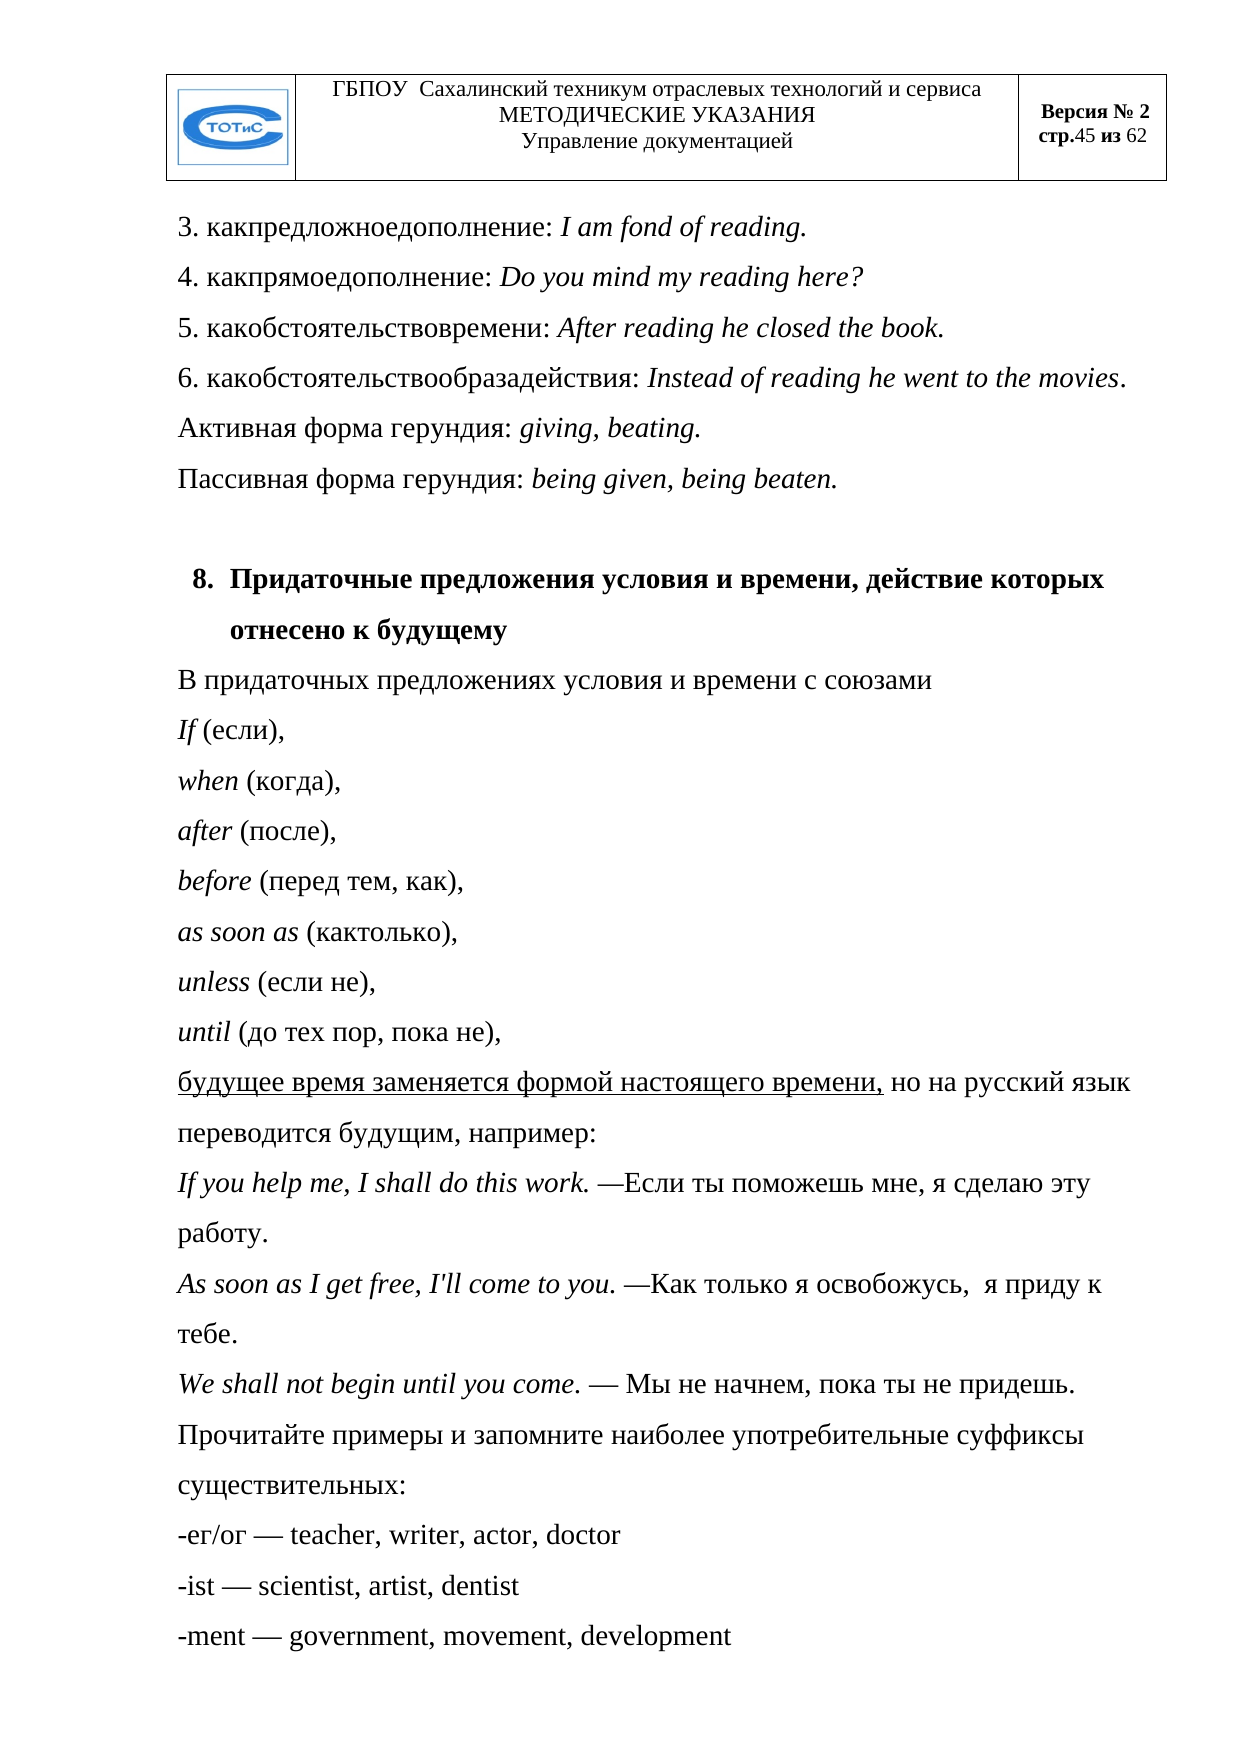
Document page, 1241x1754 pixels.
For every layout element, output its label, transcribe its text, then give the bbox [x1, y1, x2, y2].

text 6. какобстоятельствообразадействия: Instead of reading he went to the movies. [177, 360, 1152, 394]
text after (после), [177, 813, 1152, 847]
text As soon as I get free, I'll come to you. —Как только я освобожусь, я приду к тебе. [177, 1266, 1152, 1350]
text -ist — scientist, artist, dentist [177, 1568, 1152, 1601]
text Прочитайте примеры и запомните наиболее употребительные суффиксы существительных: [177, 1417, 1152, 1501]
text If (если), [177, 712, 1152, 746]
text В придаточных предложениях условия и времени с союзами [177, 662, 1152, 696]
text 4. какпрямоедополнение: Do you mind my reading here? [177, 259, 1152, 293]
text 3. какпредложноедополнение: I am fond of reading. [177, 209, 1152, 243]
list Придаточные предложения условия и времени, действие которых отнесено к будущему [192, 561, 1152, 645]
text We shall not begin until you come. — Мы не начнем, пока ты не придешь. [177, 1366, 1152, 1400]
text If you help me, I shall do this work. —Если ты поможешь мне, я сделаю эту работу. [177, 1165, 1152, 1249]
text -ment — government, movement, development [177, 1618, 1152, 1652]
text as soon as (кактолько), [177, 914, 1152, 947]
picture [176, 88, 290, 166]
text 5. какобстоятельствовремени: After reading he closed the book. [177, 310, 1152, 343]
text when (когда), [177, 763, 1152, 796]
text будущее время заменяется формой настоящего времени, но на русский язык переводится будущим, например: [177, 1064, 1152, 1148]
text before (перед тем, как), [177, 863, 1152, 897]
text Пассивная форма герундия: being given, being beaten. [177, 461, 1152, 494]
text unless (если не), [177, 964, 1152, 997]
text until (до тех пор, пока не), [177, 1014, 1152, 1048]
text -ег/ог — teacher, writer, actor, doctor [177, 1517, 1152, 1551]
text Активная форма герундия: giving, beating. [177, 411, 1152, 444]
